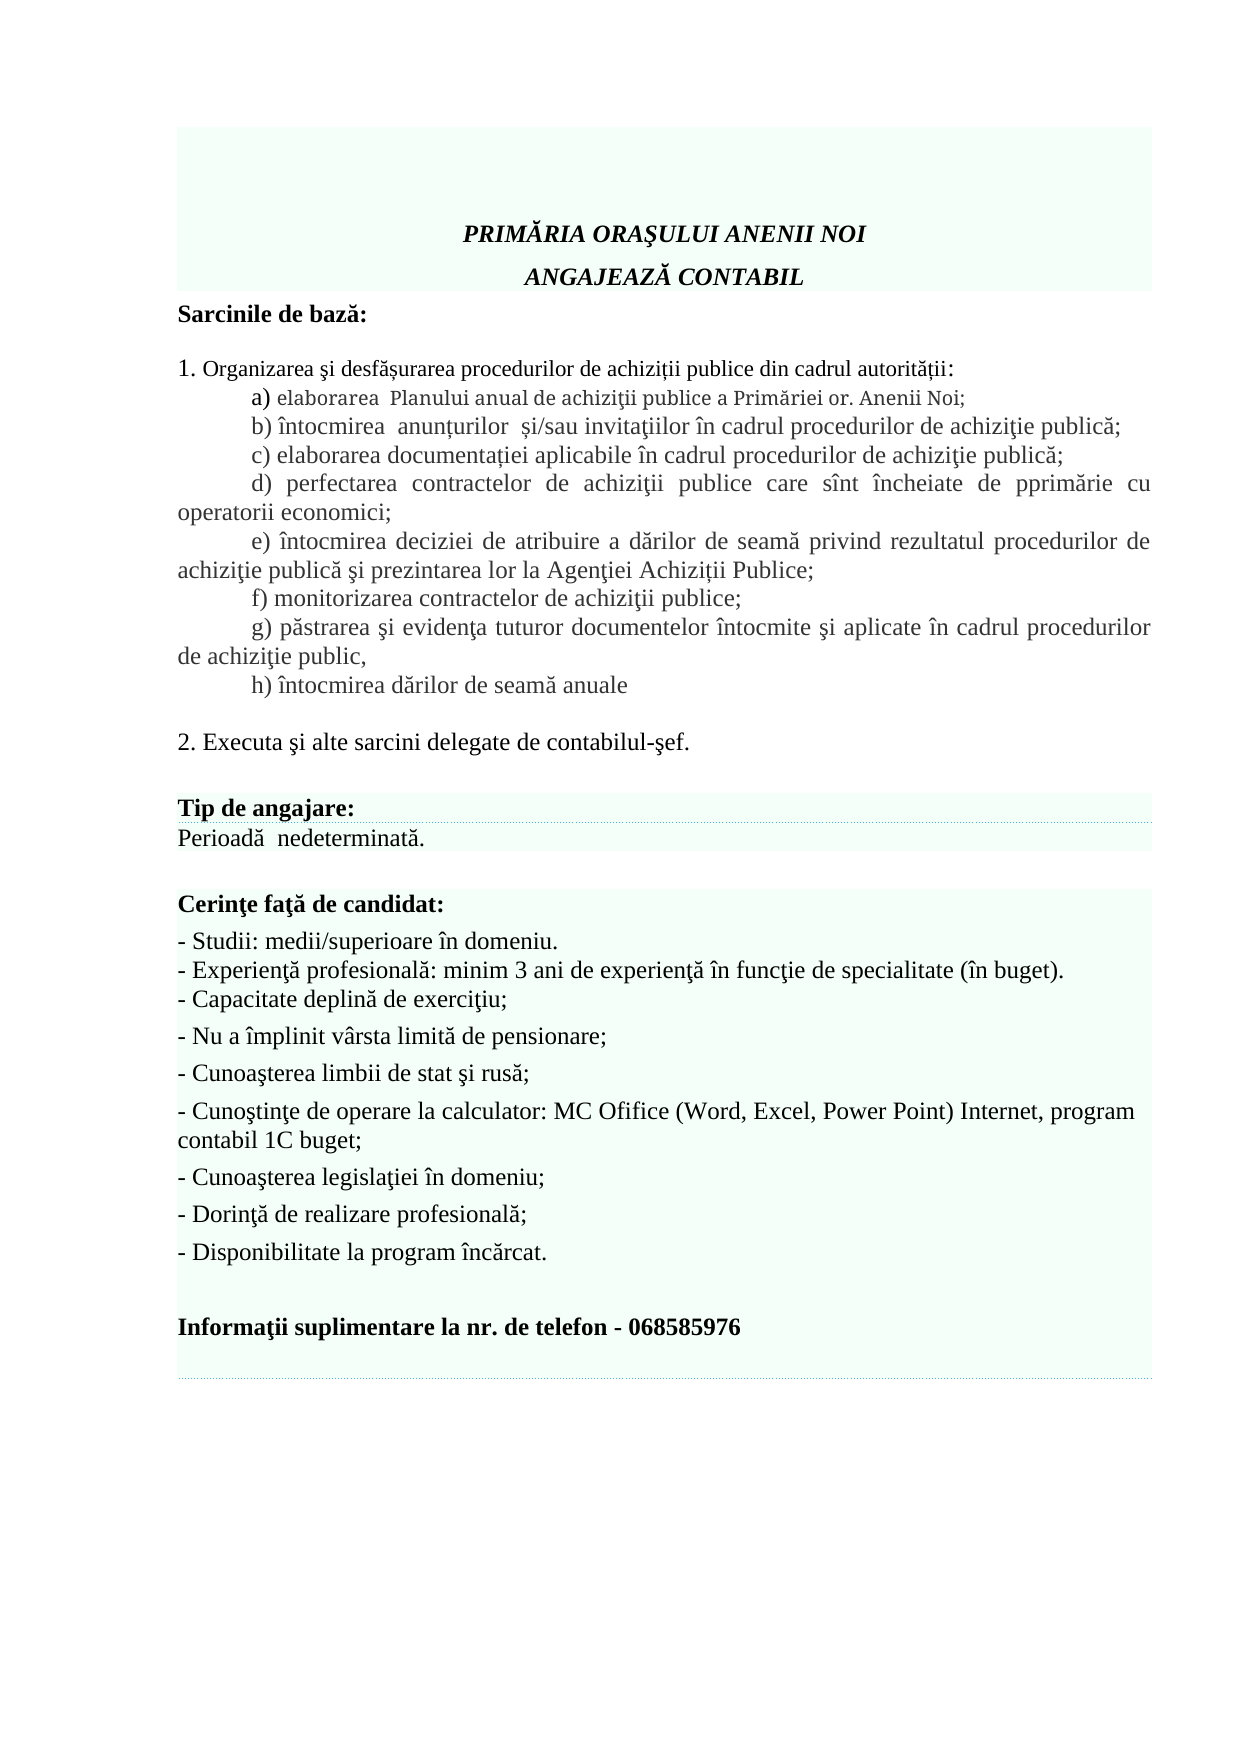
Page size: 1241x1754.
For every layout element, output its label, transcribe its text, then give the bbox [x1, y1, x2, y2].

text - Nu a împlinit vârsta limită de pensionare; [177, 1021, 1152, 1050]
text Sarcinile de bază: [177, 299, 1152, 328]
text - Studii: medii/superioare în domeniu. - Experienţă profesională: minim 3 ani de experienţă în funcţie de specialitate (în buget). - Capacitate deplină de exerciţiu; [177, 926, 1152, 1012]
text ANGAJEAZĂ CONTABIL [177, 256, 1152, 291]
text Tip de angajare: [177, 793, 1152, 823]
text 2. Executa şi alte sarcini delegate de contabilul-şef. [177, 727, 1152, 756]
text 1. Organizarea şi desfășurarea procedurilor de achiziții publice din cadrul autorității: [177, 353, 1152, 382]
text PRIMĂRIA ORAŞULUI ANENII NOI [177, 213, 1152, 247]
text d) perfectarea contractelor de achiziţii publice care sînt încheiate de pprimărie cu operatorii economici; [177, 468, 1152, 526]
text - Disponibilitate la program încărcat. [177, 1237, 1152, 1266]
text e) întocmirea deciziei de atribuire a dărilor de seamă privind rezultatul procedurilor de achiziţie publică şi prezintarea lor la Agenţiei Achiziții Publice; [177, 526, 1152, 583]
text g) păstrarea şi evidenţa tuturor documentelor întocmite şi aplicate în cadrul procedurilor de achiziţie public, [177, 612, 1152, 670]
text - Cunoştinţe de operare la calculator: MC Ofifice (Word, Excel, Power Point) Internet, program contabil 1C buget; [177, 1096, 1152, 1153]
text - Cunoaşterea legislaţiei în domeniu; [177, 1162, 1152, 1191]
text - Dorinţă de realizare profesională; [177, 1199, 1152, 1228]
text Cerinţe faţă de candidat: [177, 889, 1152, 918]
text b) întocmirea anunțurilor și/sau invitaţiilor în cadrul procedurilor de achiziţie publică; [177, 411, 1152, 440]
text h) întocmirea dărilor de seamă anuale [177, 670, 1152, 698]
text f) monitorizarea contractelor de achiziţii publice; [177, 583, 1152, 612]
text Informaţii suplimentare la nr. de telefon - 068585976 [177, 1312, 1152, 1340]
text a) elaborarea Planului anual de achiziţii publice a Primăriei or. Anenii Noi; [177, 382, 1152, 411]
text Perioadă nedeterminată. [177, 823, 1152, 851]
text - Cunoaşterea limbii de stat şi rusă; [177, 1058, 1152, 1087]
text c) elaborarea documentației aplicabile în cadrul procedurilor de achiziţie publică; [177, 440, 1152, 468]
